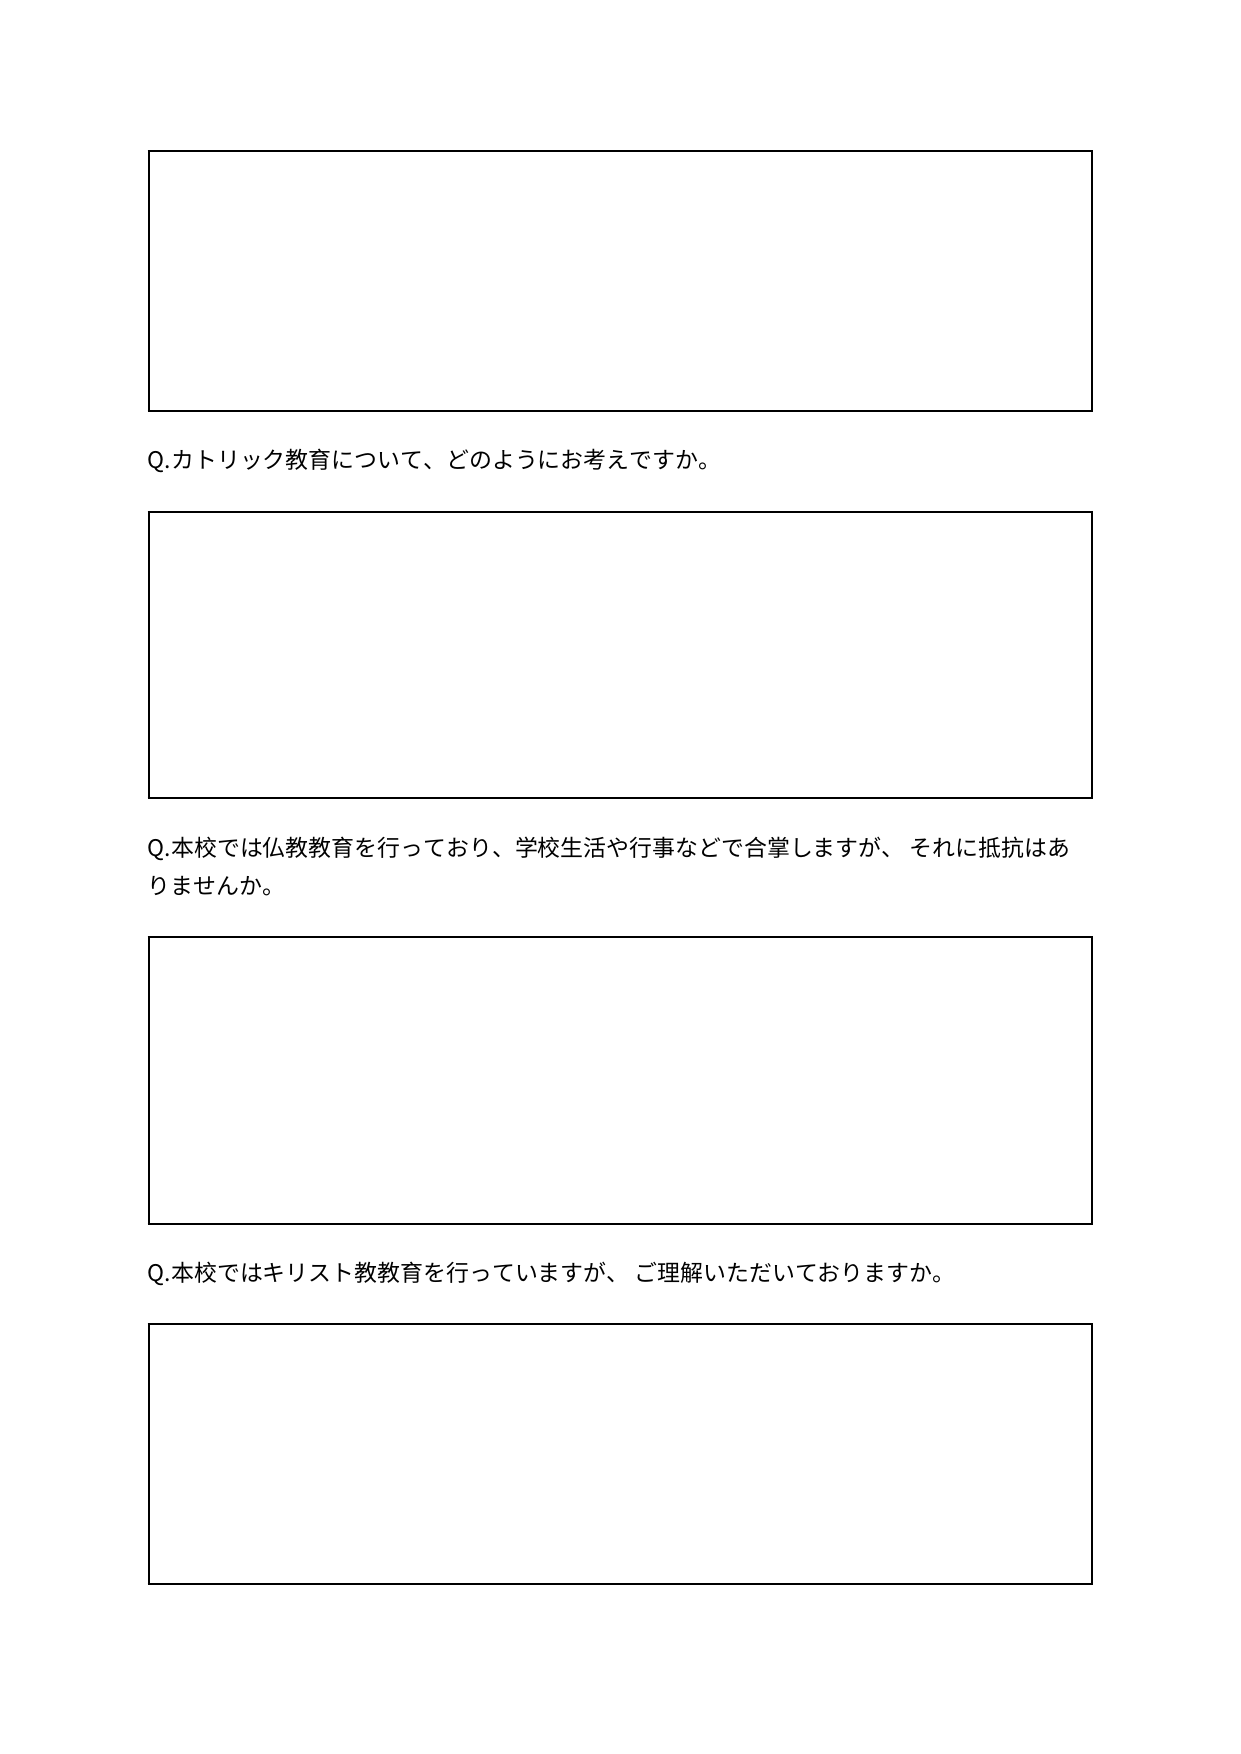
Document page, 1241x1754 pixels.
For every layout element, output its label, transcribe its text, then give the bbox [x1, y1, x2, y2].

table_header [150, 513, 1091, 797]
text Q.カトリック教育について、どのようにお考えですか。 [148, 442, 1090, 476]
table_header [150, 152, 1091, 410]
table_header [150, 1325, 1091, 1583]
text Q.本校ではキリスト教教育を行っていますが、 ご理解いただいておりますか。 [148, 1255, 1090, 1288]
text Q.本校では仏教教育を行っており、学校生活や行事などで合掌しますが、 それに抵抗はありませんか。 [148, 829, 1090, 901]
table_header [150, 938, 1091, 1222]
